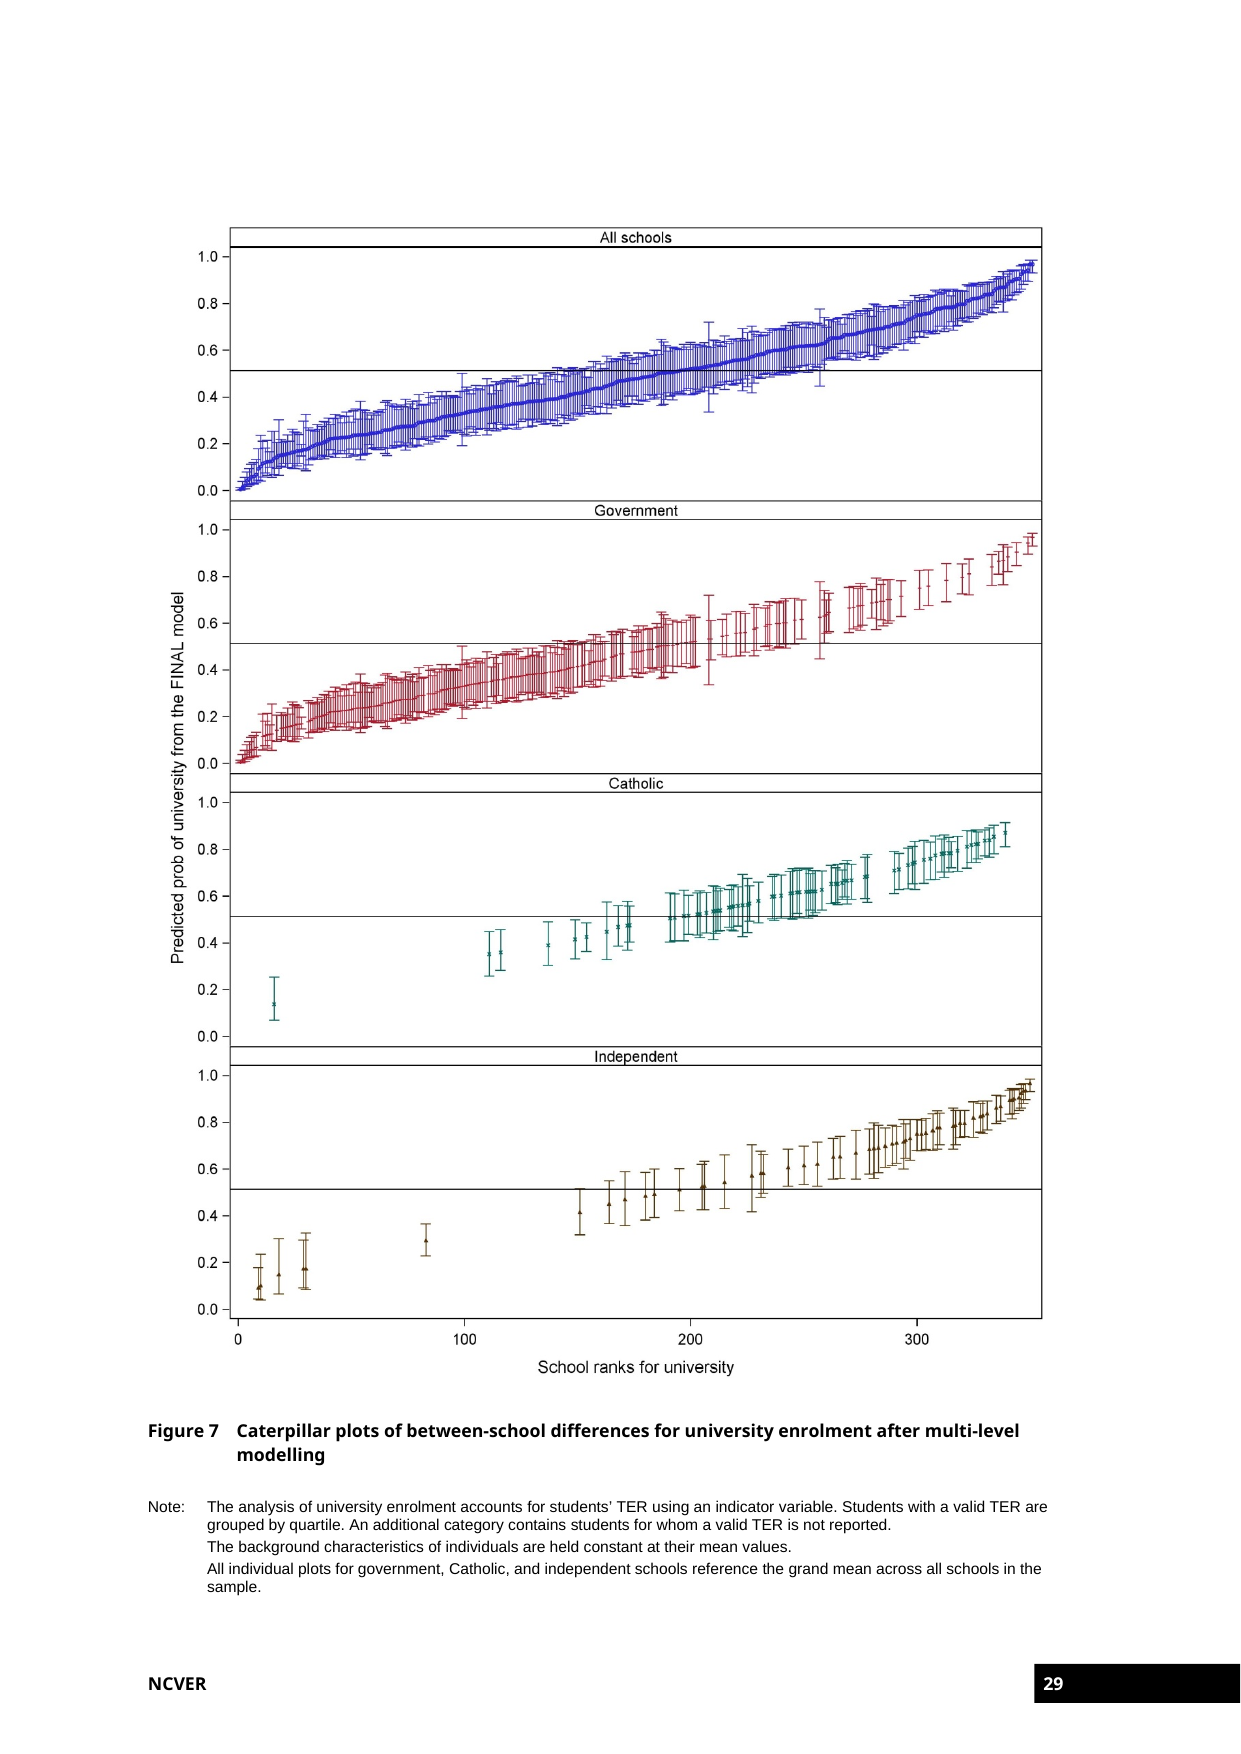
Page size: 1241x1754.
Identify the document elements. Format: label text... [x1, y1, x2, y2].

text The background characteristics of individuals are held constant at their mean values. [148, 1538, 1063, 1556]
picture [155, 184, 1052, 1382]
text Note: The analysis of university enrolment accounts for students’ TER using an indicator variable. Students with a valid TER are grouped by quartile. An additional category contains students for whom a valid TER is not reported. [148, 1498, 1063, 1534]
text All individual plots for government, Catholic, and independent schools reference the grand mean across all schools in the sample. [148, 1560, 1063, 1596]
